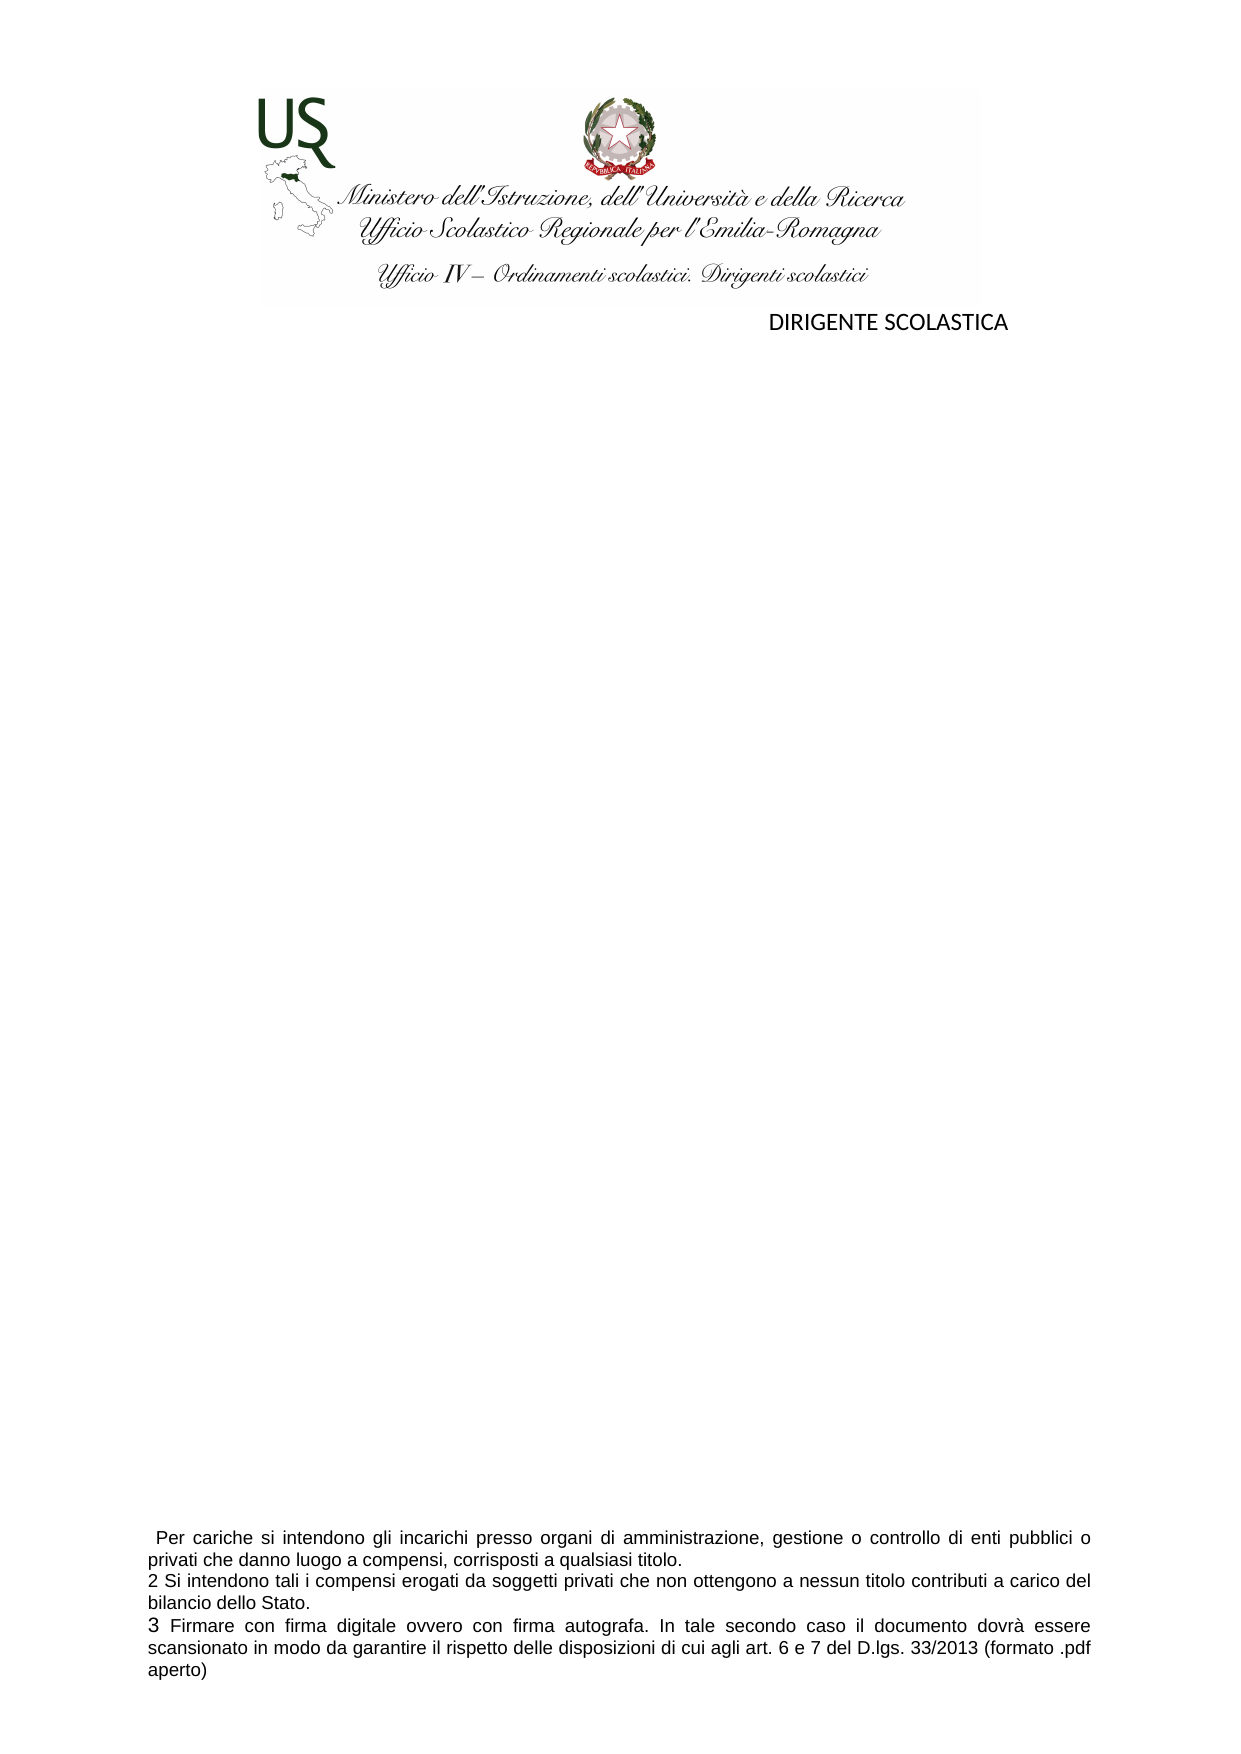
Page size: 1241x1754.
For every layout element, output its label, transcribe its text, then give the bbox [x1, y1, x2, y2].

text DIRIGENTE SCOLASTICA [148, 306, 1092, 336]
picture [258, 89, 982, 306]
